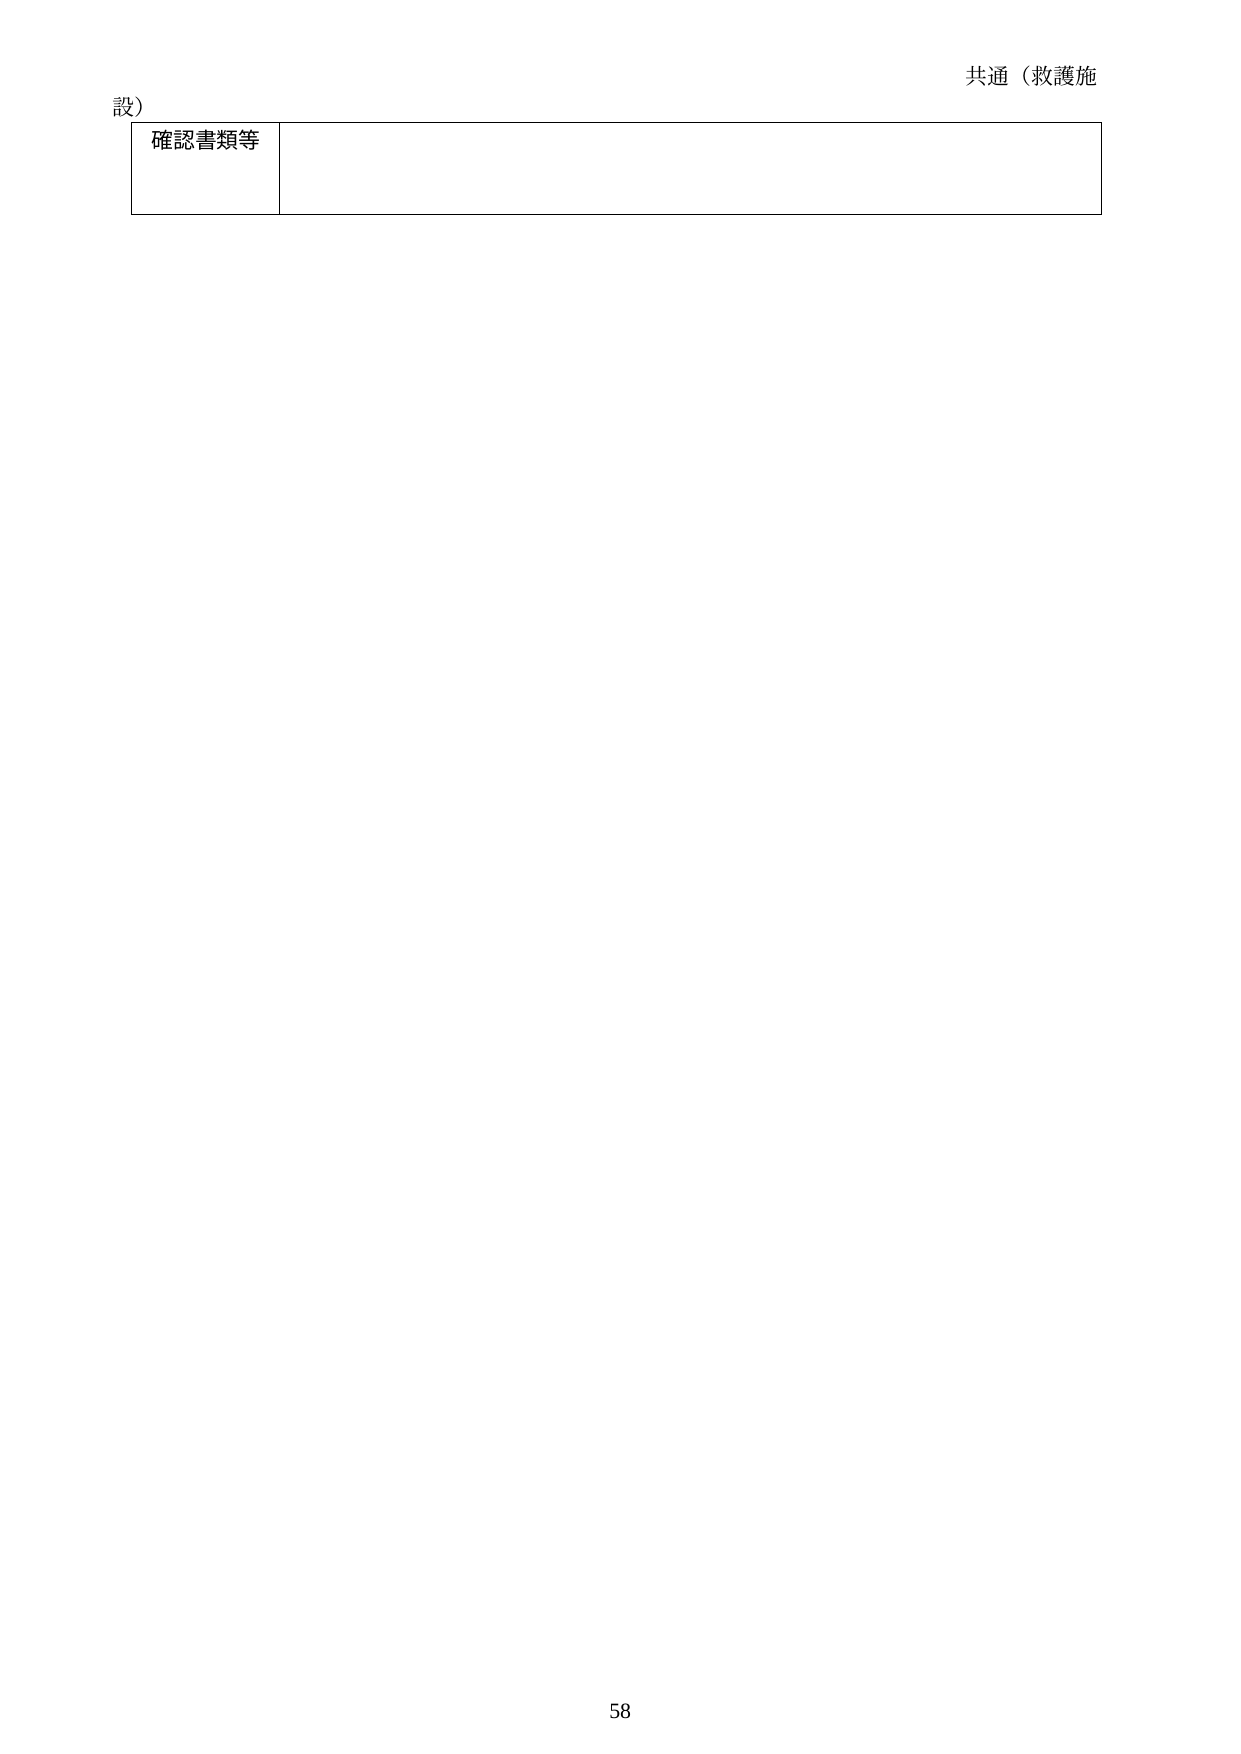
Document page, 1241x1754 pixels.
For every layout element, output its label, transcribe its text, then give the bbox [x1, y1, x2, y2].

table_cell [280, 123, 1101, 214]
table_cell 確認書類等 [132, 123, 279, 214]
